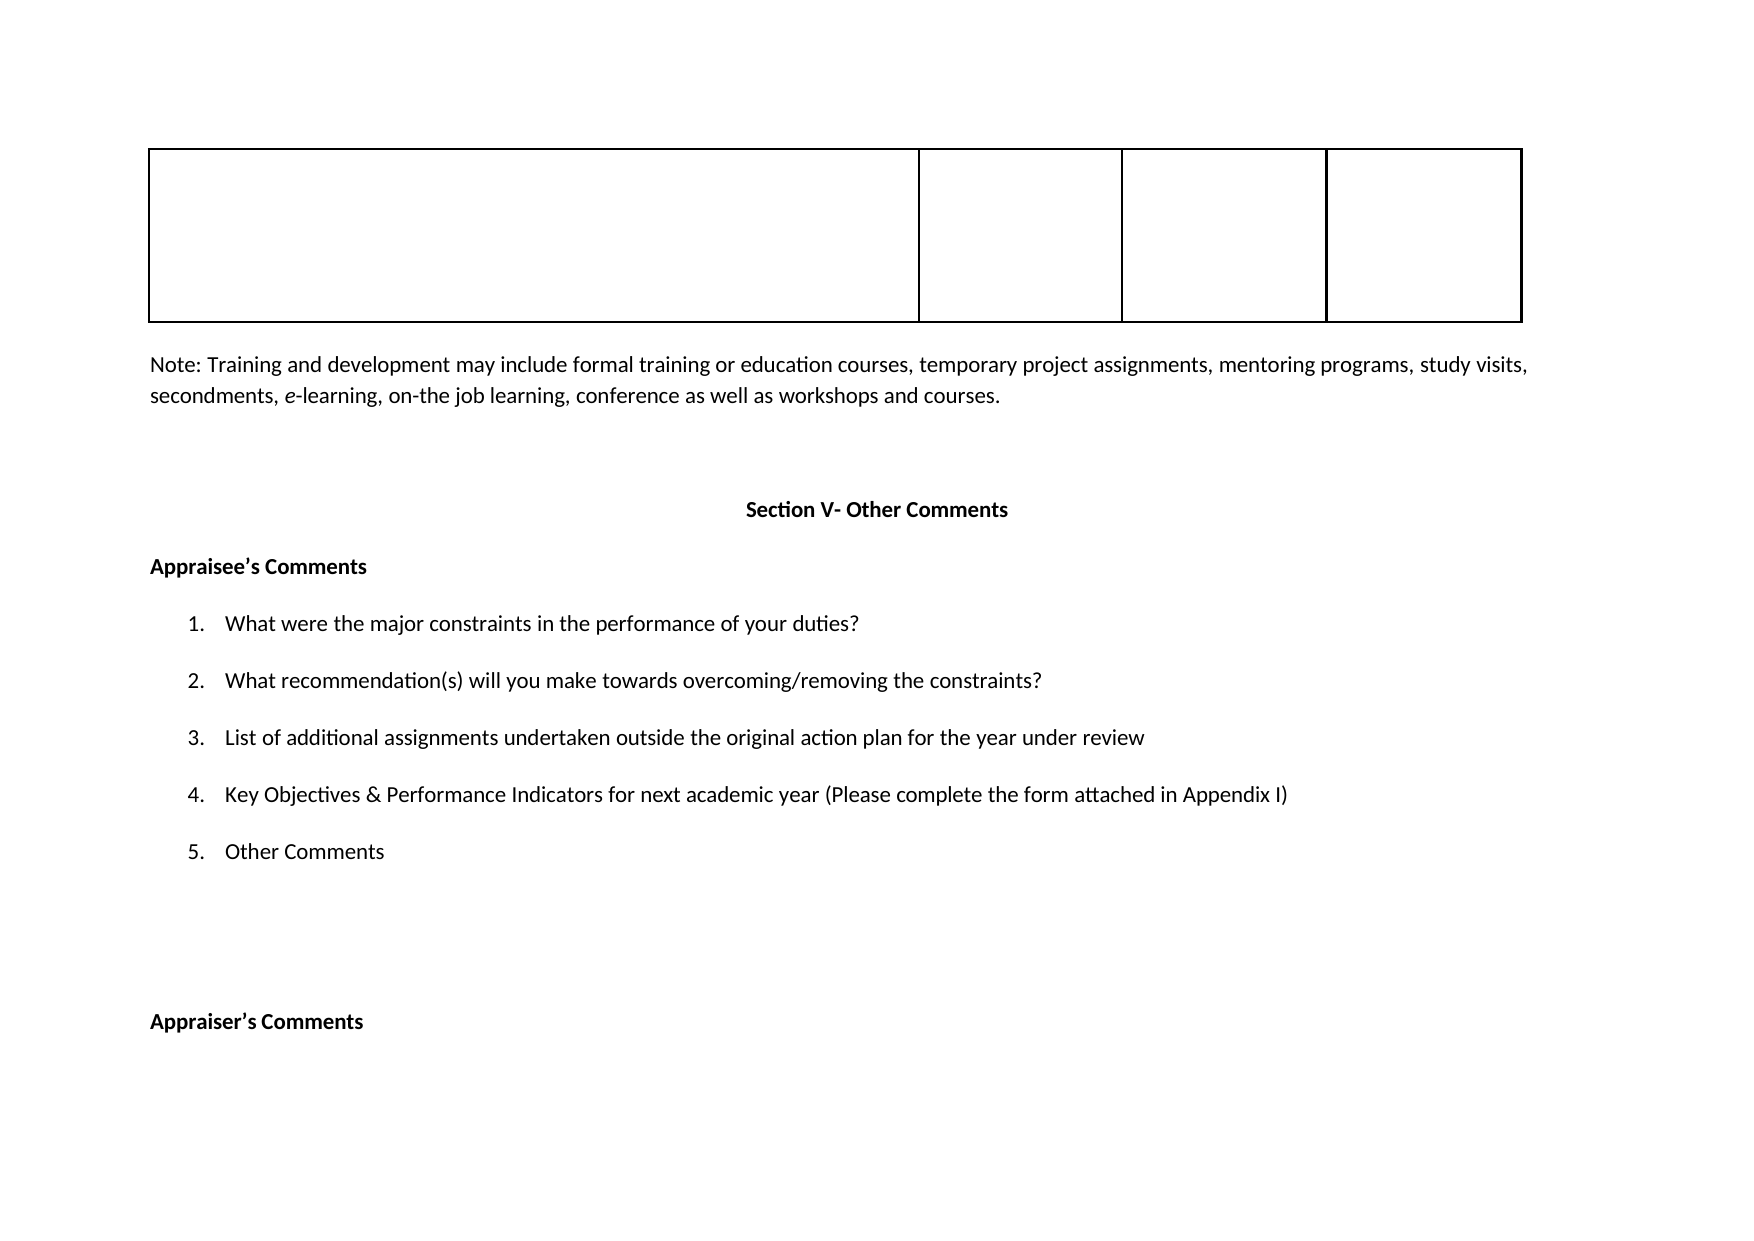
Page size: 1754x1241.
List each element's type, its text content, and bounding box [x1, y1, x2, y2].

text Note: Training and development may include formal training or education courses, temporary project assignments, mentoring programs, study visits, secondments, e-learning, on-the job learning, conference as well as workshops and courses. [150, 350, 1539, 410]
subtitle Appraiser’s Comments [150, 1007, 1550, 1036]
list List of additional assignments undertaken outside the original action plan for the year under review [187, 723, 1550, 751]
list Key Objectives & Performance Indicators for next academic year (Please complete the form attached in Appendix I) [187, 780, 1550, 808]
subtitle Section V- Other Comments [204, 495, 1550, 523]
list What were the major constraints in the performance of your duties? [187, 609, 1550, 637]
list What recommendation(s) will you make towards overcoming/removing the constraints? [187, 666, 1550, 694]
list Other Comments [187, 837, 1550, 865]
text Appraisee’s Comments [150, 552, 1550, 580]
